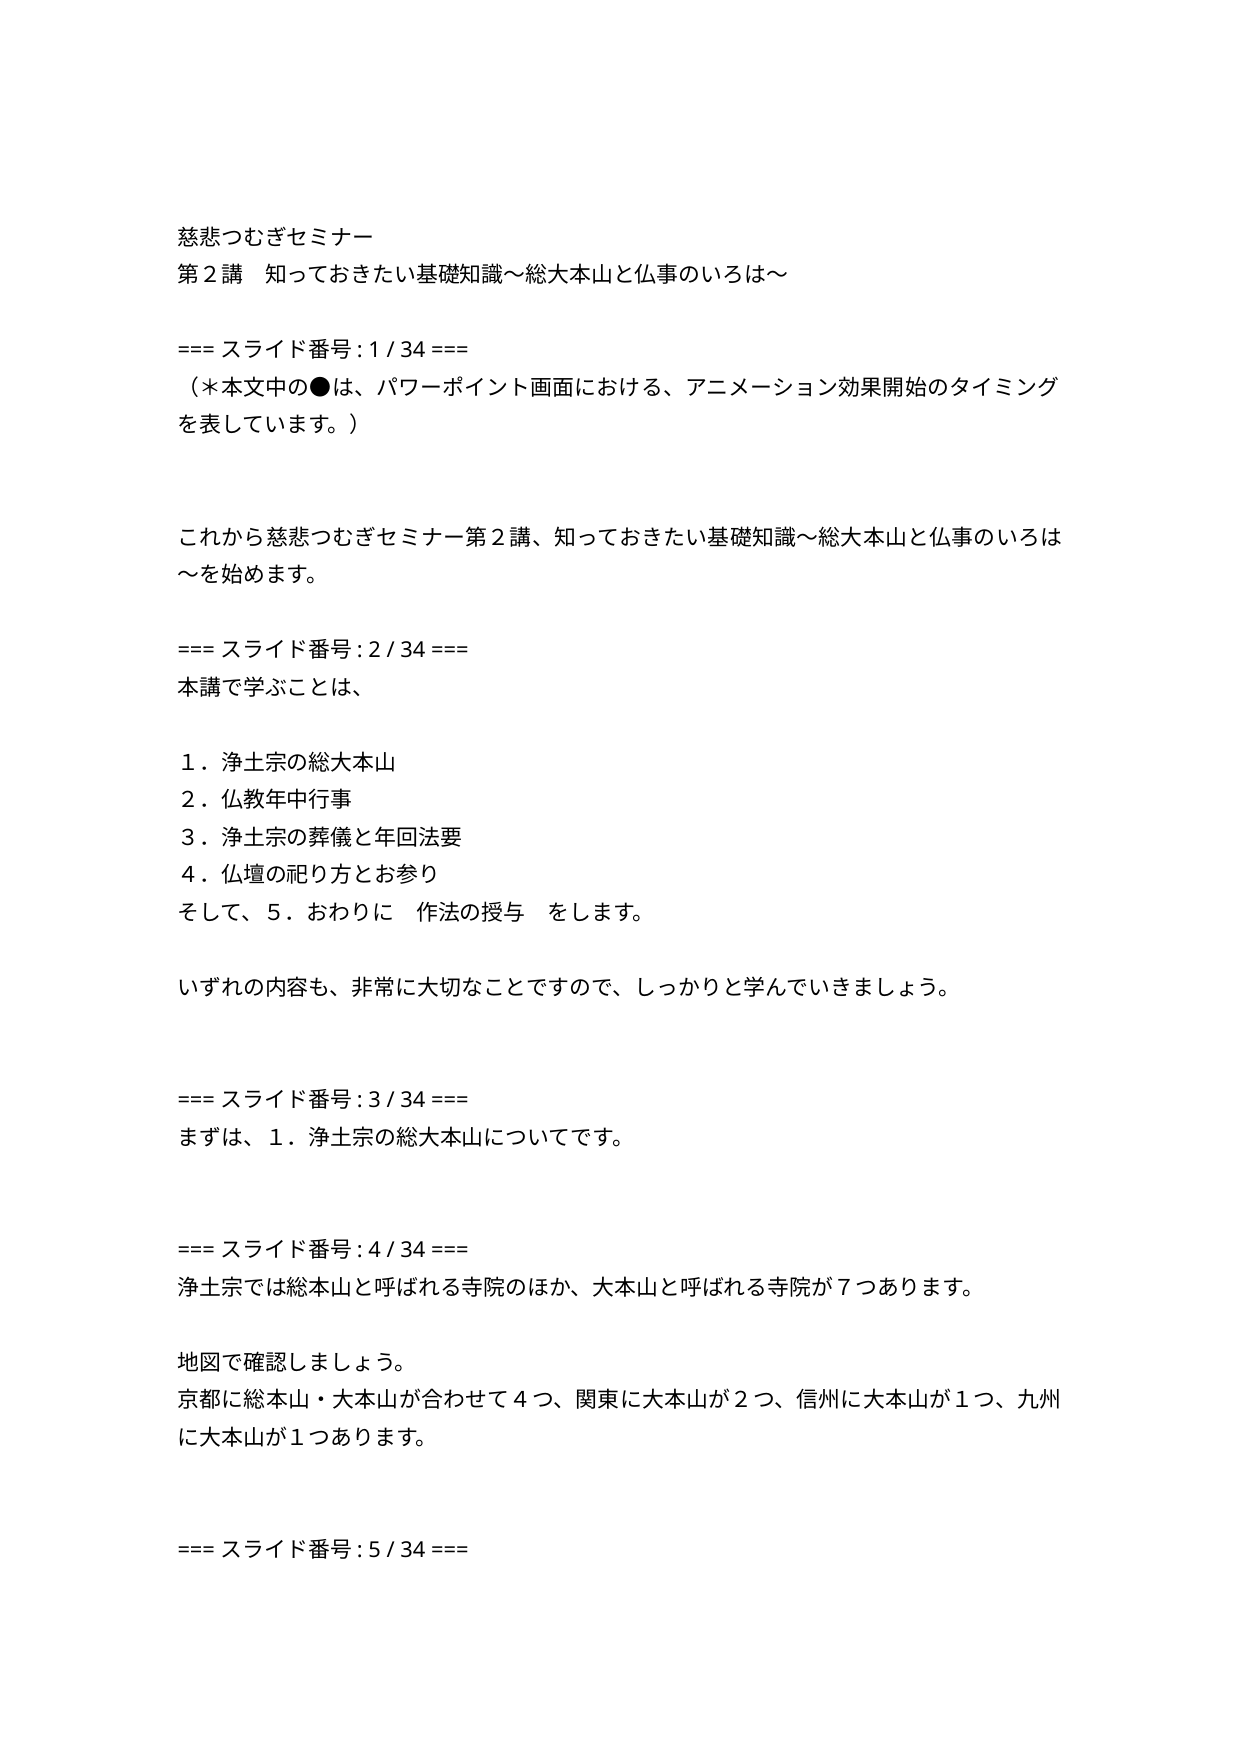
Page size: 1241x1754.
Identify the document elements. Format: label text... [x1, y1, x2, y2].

text === スライド番号 : 1 / 34 === [177, 329, 1063, 367]
text 京都に総本山・大本山が合わせて４つ、関東に大本山が２つ、信州に大本山が１つ、九州に大本山が１つあります。 [177, 1379, 1063, 1454]
text === スライド番号 : 2 / 34 === [177, 629, 1063, 667]
text === スライド番号 : 4 / 34 === [177, 1229, 1063, 1267]
text 浄土宗では総本山と呼ばれる寺院のほか、大本山と呼ばれる寺院が７つあります。 [177, 1267, 1063, 1304]
text 慈悲つむぎセミナー [177, 217, 1063, 254]
text いずれの内容も、非常に大切なことですので、しっかりと学んでいきましょう。 [177, 967, 1063, 1004]
text 地図で確認しましょう。 [177, 1342, 1063, 1379]
text ３．浄土宗の葬儀と年回法要 [177, 817, 1063, 854]
text === スライド番号 : 5 / 34 === [177, 1529, 1063, 1567]
text これから慈悲つむぎセミナー第２講、知っておきたい基礎知識～総大本山と仏事のいろは～を始めます。 [177, 517, 1063, 592]
text === スライド番号 : 3 / 34 === [177, 1079, 1063, 1117]
text ２．仏教年中行事 [177, 779, 1063, 817]
text そして、５．おわりに 作法の授与 をします。 [177, 892, 1063, 929]
text 第２講 知っておきたい基礎知識～総大本山と仏事のいろは～ [177, 254, 1063, 292]
text まずは、１．浄土宗の総大本山についてです。 [177, 1117, 1063, 1154]
text １．浄土宗の総大本山 [177, 742, 1063, 779]
text ４．仏壇の祀り方とお参り [177, 854, 1063, 892]
text 本講で学ぶことは、 [177, 667, 1063, 704]
text （＊本文中の●は、パワーポイント画面における、アニメーション効果開始のタイミングを表しています。） [177, 367, 1063, 442]
